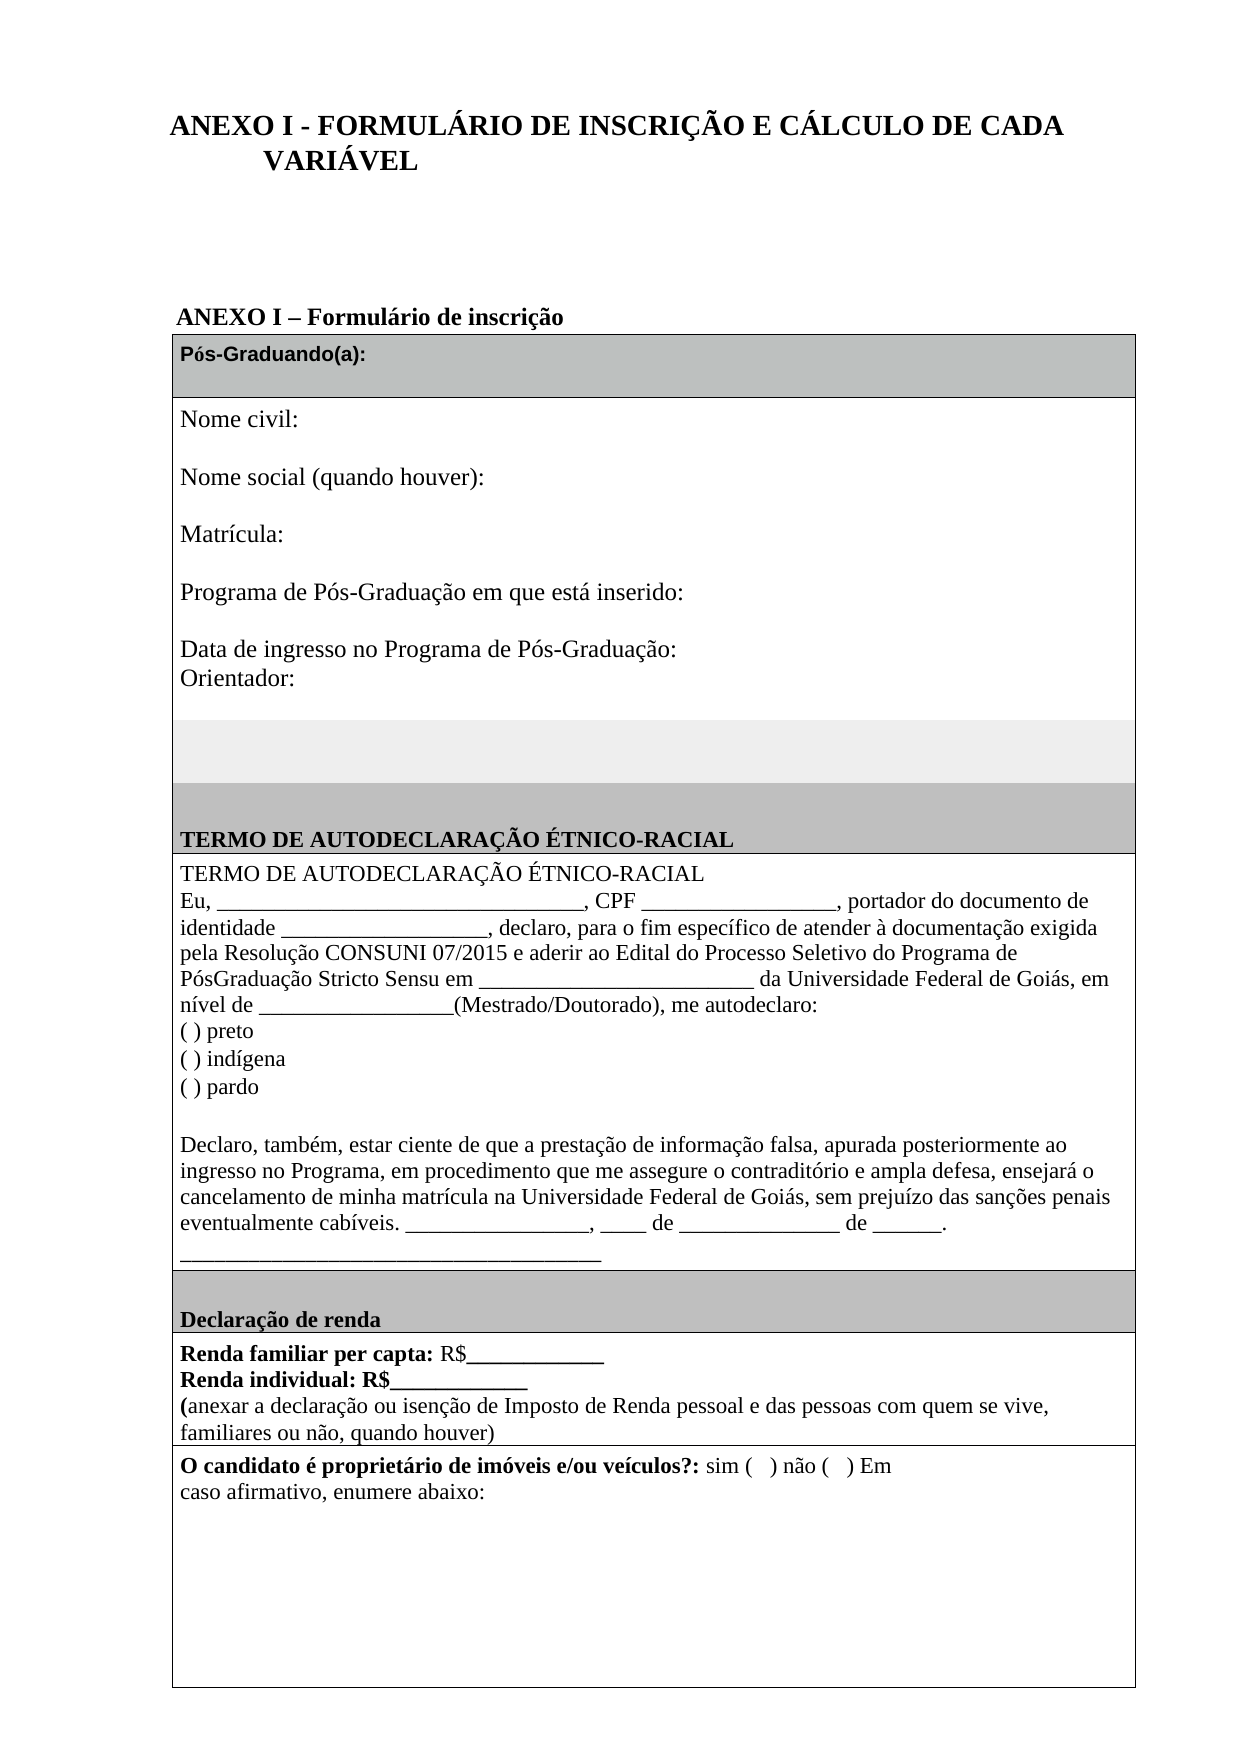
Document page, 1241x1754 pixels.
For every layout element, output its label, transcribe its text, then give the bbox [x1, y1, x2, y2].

table_cell Nome civil: Nome social (quando houver): Matrícula: Programa de Pós-Graduação em que está inserido: Data de ingresso no Programa de Pós-Graduação: Orientador: [173, 398, 1135, 720]
table_cell TERMO DE AUTODECLARAÇÃO ÉTNICO-RACIAL Eu, ________________________________, CPF _________________, portador do documento de identidade __________________, declaro, para o fim específico de atender à documentação exigida pela Resolução CONSUNI 07/2015 e aderir ao Edital do Processo Seletivo do Programa de PósGraduação Stricto Sensu em ________________________ da Universidade Federal de Goiás, em nível de _________________(Mestrado/Doutorado), me autodeclaro: ( ) preto ( ) indígena ( ) pardo Declaro, também, estar ciente de que a prestação de informação falsa, apurada posteriormente ao ingresso no Programa, em procedimento que me assegure o contraditório e ampla defesa, ensejará o cancelamento de minha matrícula na Universidade Federal de Goiás, sem prejuízo das sanções penais eventualmente cabíveis. ________________, ____ de ______________ de ______. _____________________________________ [173, 854, 1135, 1270]
table_cell Renda familiar per capta: R$____________ Renda individual: R$____________ (anexar a declaração ou isenção de Imposto de Renda pessoal e das pessoas com quem se vive, familiares ou não, quando houver) [173, 1333, 1135, 1445]
table_cell Declaração de renda [173, 1271, 1135, 1332]
table_header Pós-Graduando(a): [173, 335, 1135, 397]
table_cell TERMO DE AUTODECLARAÇÃO ÉTNICO-RACIAL [173, 791, 1135, 853]
table_cell [173, 729, 1135, 783]
table_cell O candidato é proprietário de imóveis e/ou veículos?: sim ( ) não ( ) Em caso afirmativo, enumere abaixo: [173, 1446, 1135, 1687]
text ANEXO I - FORMULÁRIO DE INSCRIÇÃO E CÁLCULO DE CADA VARIÁVEL [169, 108, 1102, 176]
subtitle ANEXO I – Formulário de inscrição [176, 302, 1063, 331]
